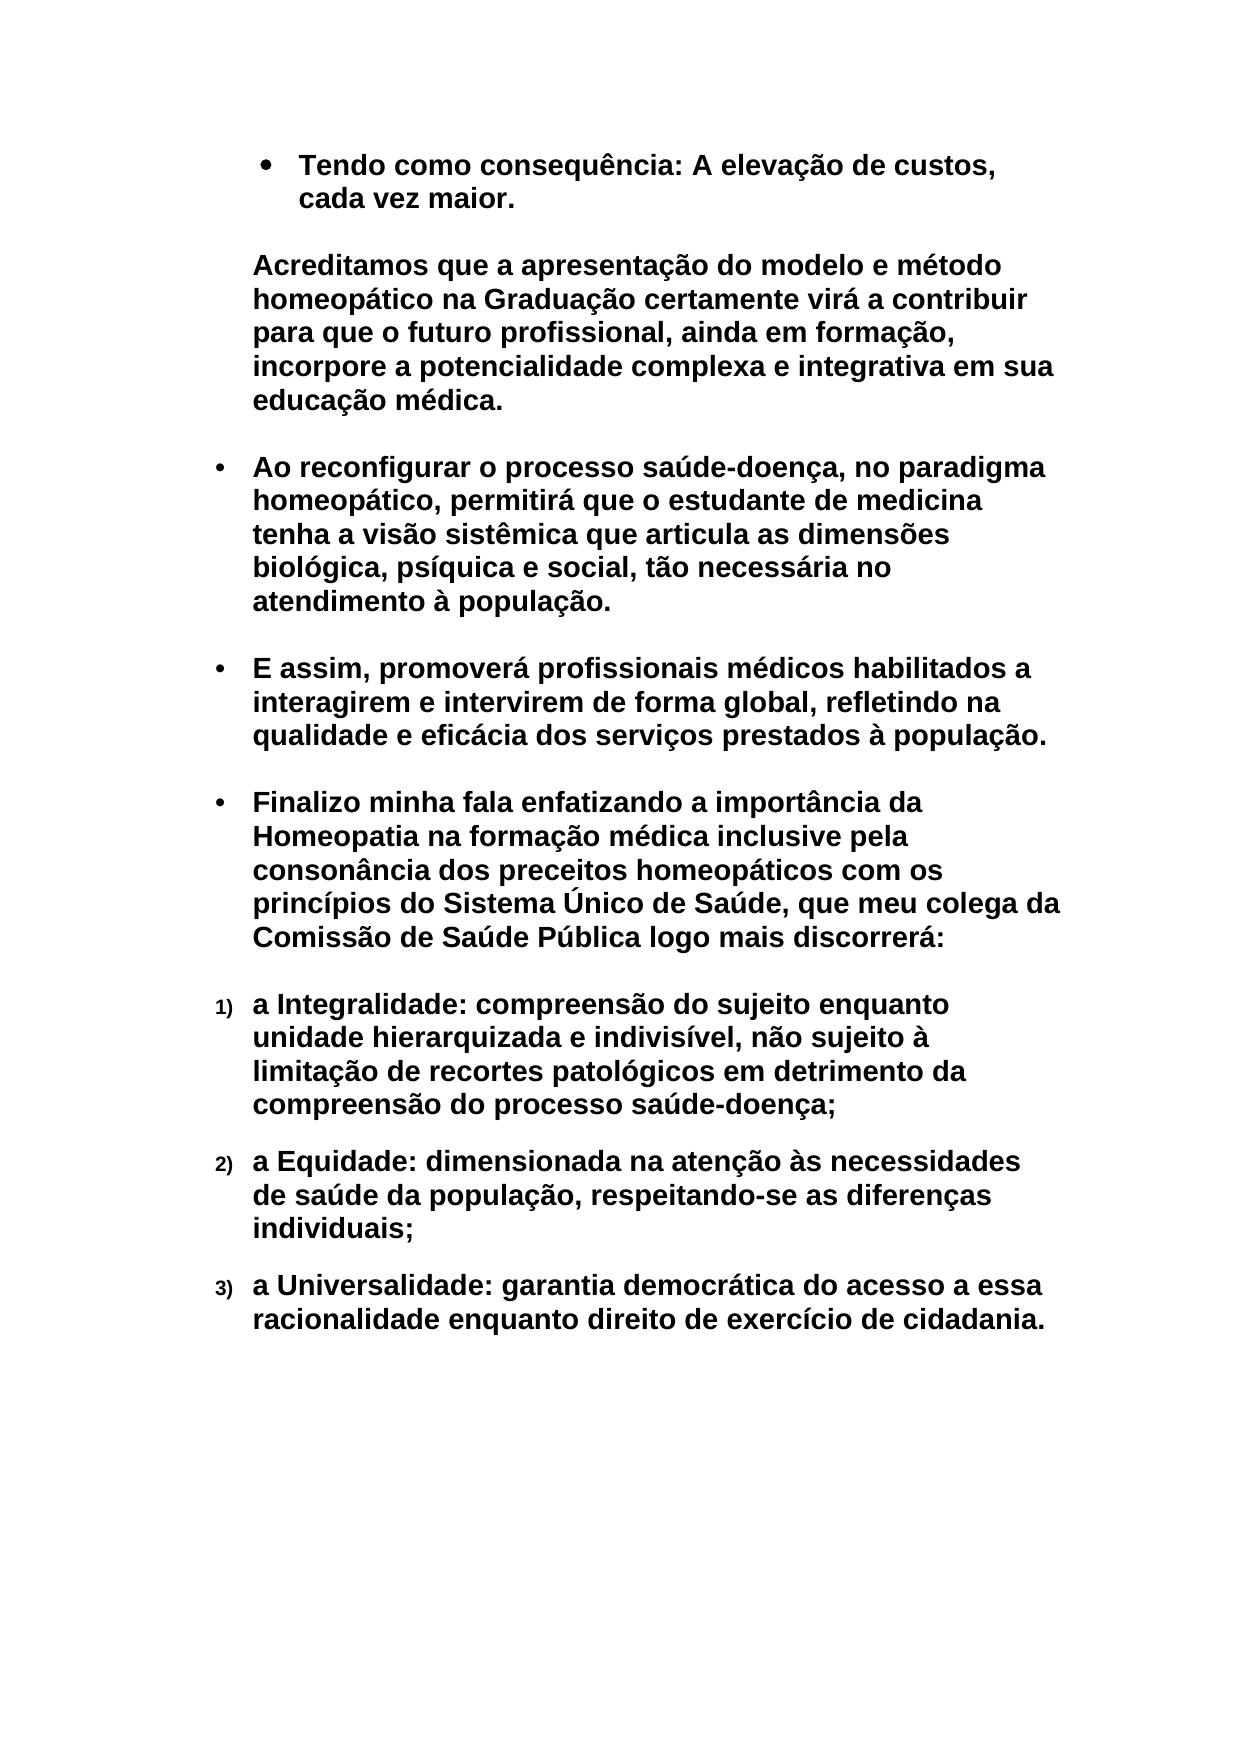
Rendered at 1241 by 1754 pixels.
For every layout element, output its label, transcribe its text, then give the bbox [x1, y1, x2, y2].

list Tendo como consequência: A elevação de custos, cada vez maior. [261, 148, 1063, 215]
text Acreditamos que a apresentação do modelo e método homeopático na Graduação certamente virá a contribuir para que o futuro profissional, ainda em formação, incorpore a potencialidade complexa e integrativa em sua educação médica. [252, 248, 1063, 416]
list Ao reconfigurar o processo saúde-doença, no paradigma homeopático, permitirá que o estudante de medicina tenha a visão sistêmica que articula as dimensões biológica, psíquica e social, tão necessária no atendimento à população. [215, 450, 1063, 617]
list a Equidade: dimensionada na atenção às necessidades de saúde da população, respeitando-se as diferenças individuais; [215, 1144, 1063, 1245]
list a Integralidade: compreensão do sujeito enquanto unidade hierarquizada e indivisível, não sujeito à limitação de recortes patológicos em detrimento da compreensão do processo saúde-doença; [215, 987, 1063, 1121]
list E assim, promoverá profissionais médicos habilitados a interagirem e intervirem de forma global, refletindo na qualidade e eficácia dos serviços prestados à população. [215, 651, 1063, 752]
list a Universalidade: garantia democrática do acesso a essa racionalidade enquanto direito de exercício de cidadania. [215, 1268, 1063, 1335]
list Finalizo minha fala enfatizando a importância da Homeopatia na formação médica inclusive pela consonância dos preceitos homeopáticos com os princípios do Sistema Único de Saúde, que meu colega da Comissão de Saúde Pública logo mais discorrerá: [215, 785, 1063, 953]
